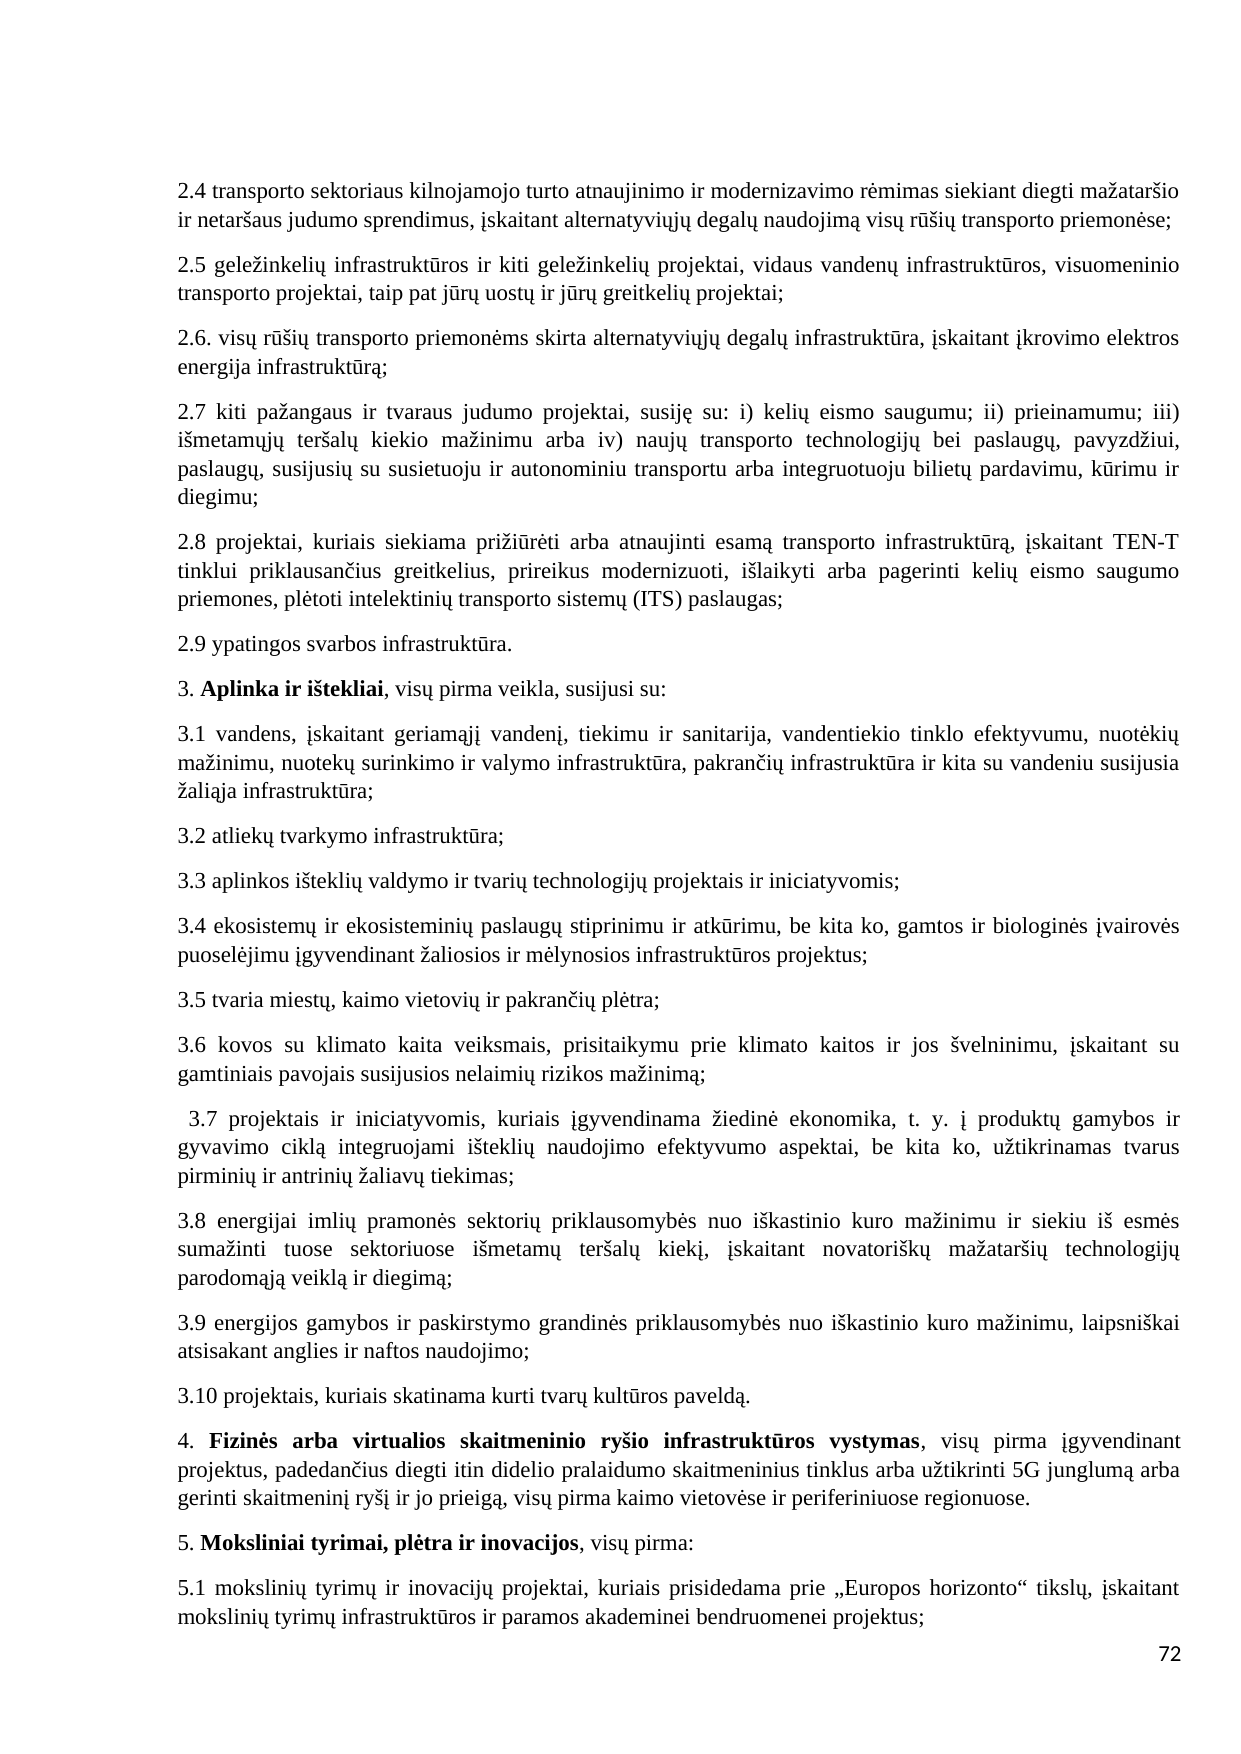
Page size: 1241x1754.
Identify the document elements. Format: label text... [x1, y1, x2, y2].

text 2.8 projektai, kuriais siekiama prižiūrėti arba atnaujinti esamą transporto infrastruktūrą, įskaitant TEN-T tinklui priklausančius greitkelius, prireikus modernizuoti, išlaikyti arba pagerinti kelių eismo saugumo priemones, plėtoti intelektinių transporto sistemų (ITS) paslaugas; [177, 528, 1181, 611]
text 5. Moksliniai tyrimai, plėtra ir inovacijos, visų pirma: [177, 1529, 1181, 1556]
text 3.1 vandens, įskaitant geriamąjį vandenį, tiekimu ir sanitarija, vandentiekio tinklo efektyvumu, nuotėkių mažinimu, nuotekų surinkimo ir valymo infrastruktūra, pakrančių infrastruktūra ir kita su vandeniu susijusia žaliąja infrastruktūra; [177, 720, 1181, 804]
text 2.7 kiti pažangaus ir tvaraus judumo projektai, susiję su: i) kelių eismo saugumu; ii) prieinamumu; iii) išmetamųjų teršalų kiekio mažinimu arba iv) naujų transporto technologijų bei paslaugų, pavyzdžiui, paslaugų, susijusių su susietuoju ir autonominiu transportu arba integruotuoju bilietų pardavimu, kūrimu ir diegimu; [177, 398, 1181, 509]
text 4. Fizinės arba virtualios skaitmeninio ryšio infrastruktūros vystymas, visų pirma įgyvendinant projektus, padedančius diegti itin didelio pralaidumo skaitmeninius tinklus arba užtikrinti 5G junglumą arba gerinti skaitmeninį ryšį ir jo prieigą, visų pirma kaimo vietovėse ir periferiniuose regionuose. [177, 1427, 1181, 1511]
text 2.9 ypatingos svarbos infrastruktūra. [177, 630, 1181, 657]
text 2.4 transporto sektoriaus kilnojamojo turto atnaujinimo ir modernizavimo rėmimas siekiant diegti mažataršio ir netaršaus judumo sprendimus, įskaitant alternatyviųjų degalų naudojimą visų rūšių transporto priemonėse; [177, 177, 1181, 232]
text 3.9 energijos gamybos ir paskirstymo grandinės priklausomybės nuo iškastinio kuro mažinimu, laipsniškai atsisakant anglies ir naftos naudojimo; [177, 1309, 1181, 1363]
text 3.4 ekosistemų ir ekosisteminių paslaugų stiprinimu ir atkūrimu, be kita ko, gamtos ir biologinės įvairovės puoselėjimu įgyvendinant žaliosios ir mėlynosios infrastruktūros projektus; [177, 913, 1181, 967]
text 5.1 mokslinių tyrimų ir inovacijų projektai, kuriais prisidedama prie „Europos horizonto“ tikslų, įskaitant mokslinių tyrimų infrastruktūros ir paramos akademinei bendruomenei projektus; [177, 1574, 1181, 1629]
text 3.2 atliekų tvarkymo infrastruktūra; [177, 822, 1181, 849]
text 3.8 energijai imlių pramonės sektorių priklausomybės nuo iškastinio kuro mažinimu ir siekiu iš esmės sumažinti tuose sektoriuose išmetamų teršalų kiekį, įskaitant novatoriškų mažataršių technologijų parodomąją veiklą ir diegimą; [177, 1207, 1181, 1290]
text 3.7 projektais ir iniciatyvomis, kuriais įgyvendinama žiedinė ekonomika, t. y. į produktų gamybos ir gyvavimo ciklą integruojami išteklių naudojimo efektyvumo aspektai, be kita ko, užtikrinamas tvarus pirminių ir antrinių žaliavų tiekimas; [177, 1105, 1181, 1188]
text 3. Aplinka ir ištekliai, visų pirma veikla, susijusi su: [177, 675, 1181, 702]
text 3.3 aplinkos išteklių valdymo ir tvarių technologijų projektais ir iniciatyvomis; [177, 867, 1181, 894]
text 3.6 kovos su klimato kaita veiksmais, prisitaikymu prie klimato kaitos ir jos švelninimu, įskaitant su gamtiniais pavojais susijusios nelaimių rizikos mažinimą; [177, 1031, 1181, 1086]
text 3.10 projektais, kuriais skatinama kurti tvarų kultūros paveldą. [177, 1382, 1181, 1409]
text 2.5 geležinkelių infrastruktūros ir kiti geležinkelių projektai, vidaus vandenų infrastruktūros, visuomeninio transporto projektai, taip pat jūrų uostų ir jūrų greitkelių projektai; [177, 251, 1181, 306]
text 3.5 tvaria miestų, kaimo vietovių ir pakrančių plėtra; [177, 986, 1181, 1012]
text 2.6. visų rūšių transporto priemonėms skirta alternatyviųjų degalų infrastruktūra, įskaitant įkrovimo elektros energija infrastruktūrą; [177, 324, 1181, 379]
